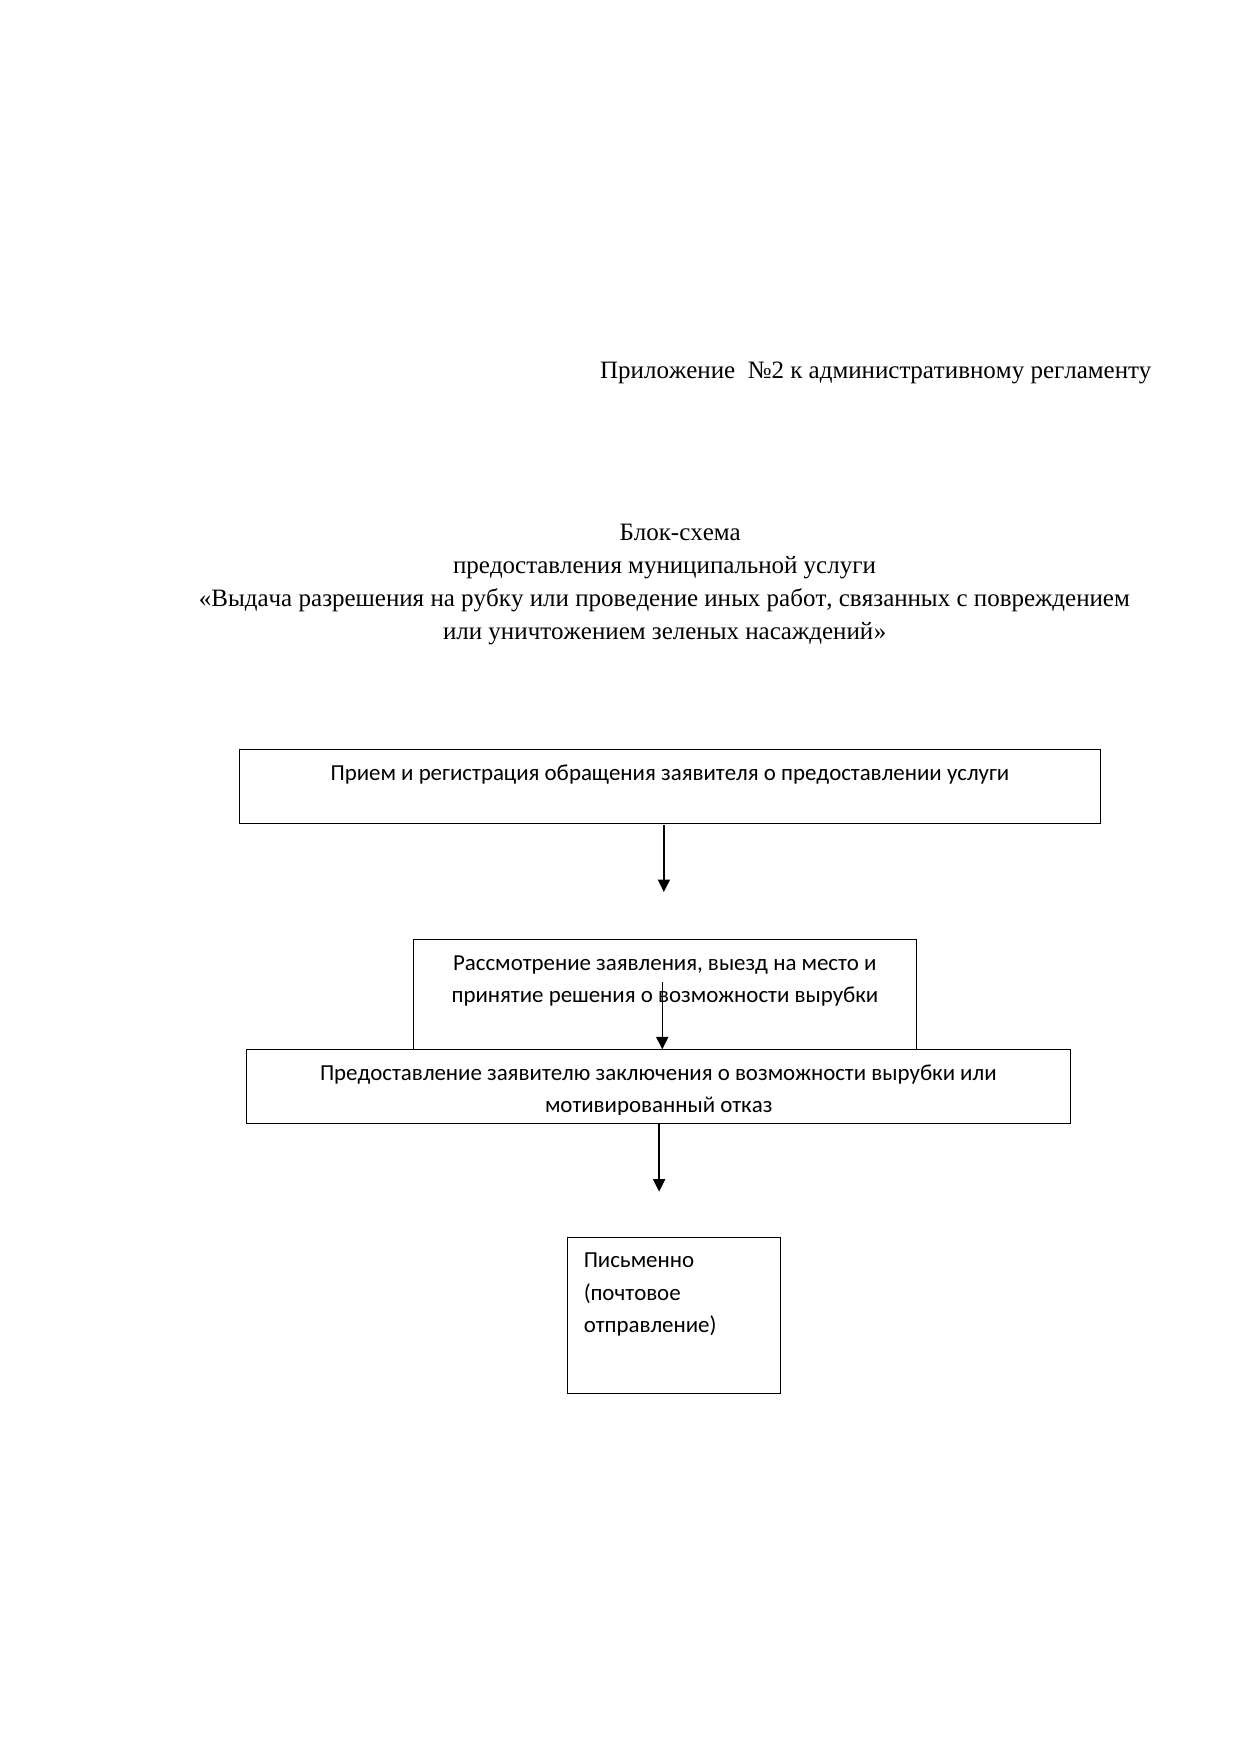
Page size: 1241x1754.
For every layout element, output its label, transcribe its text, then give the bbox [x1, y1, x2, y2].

text Приложение №2 к административному регламенту [177, 356, 1152, 384]
text Блок-схема предоставления муниципальной услуги «Выдача разрешения на рубку или проведение иных работ, связанных с повреждением или уничтожением зеленых насаждений» [177, 517, 1152, 645]
